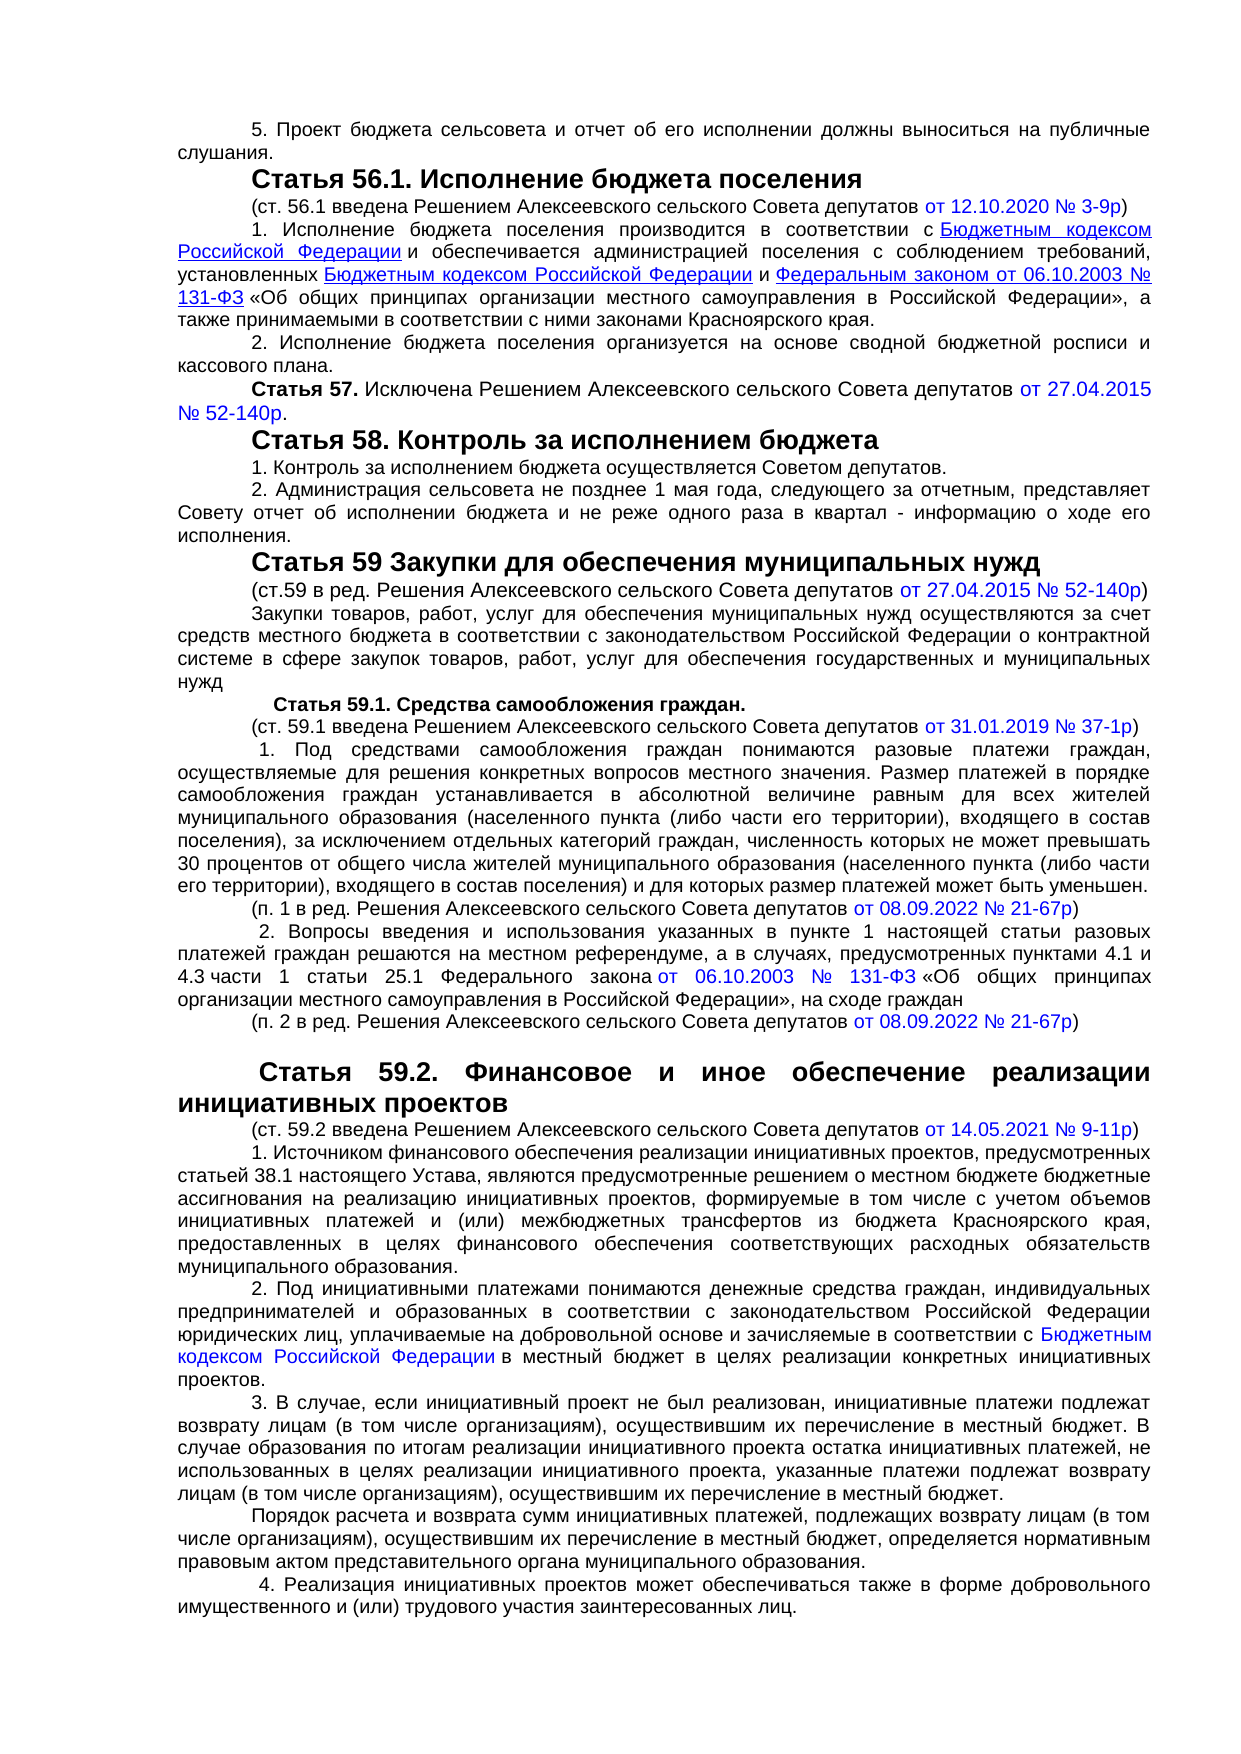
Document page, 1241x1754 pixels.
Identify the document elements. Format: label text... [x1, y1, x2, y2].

text 1. Исполнение бюджета поселения производится в соответствии с Бюджетным кодексом Российской Федерации и обеспечивается администрацией поселения с соблюдением требований, установленных Бюджетным кодексом Российской Федерации и Федеральным законом от 06.10.2003 № 131-ФЗ «Об общих принципах организации местного самоуправления в Российской Федерации», а также принимаемыми в соответствии с ними законами Красноярского края. [177, 217, 1152, 331]
text Статья 59.2. Финансовое и иное обеспечение реализации инициативных проектов [177, 1056, 1152, 1118]
text 1. Источником финансового обеспечения реализации инициативных проектов, предусмотренных статьей 38.1 настоящего Устава, являются предусмотренные решением о местном бюджете бюджетные ассигнования на реализацию инициативных проектов, формируемые в том числе с учетом объемов инициативных платежей и (или) межбюджетных трансфертов из бюджета Красноярского края, предоставленных в целях финансового обеспечения соответствующих расходных обязательств муниципального образования. [177, 1141, 1152, 1277]
text 2. Вопросы введения и использования указанных в пункте 1 настоящей статьи разовых платежей граждан решаются на местном референдуме, а в случаях, предусмотренных пунктами 4.1 и 4.3 части 1 статьи 25.1 Федерального закона от 06.10.2003 № 131-ФЗ «Об общих принципах организации местного самоуправления в Российской Федерации», на сходе граждан [177, 919, 1152, 1010]
text Порядок расчета и возврата сумм инициативных платежей, подлежащих возврату лицам (в том числе организациям), осуществившим их перечисление в местный бюджет, определяется нормативным правовым актом представительного органа муниципального образования. [177, 1504, 1152, 1572]
text Статья 59.1. Средства самообложения граждан. [177, 692, 1152, 715]
text Закупки товаров, работ, услуг для обеспечения муниципальных нужд осуществляются за счет средств местного бюджета в соответствии с законодательством Российской Федерации о контрактной системе в сфере закупок товаров, работ, услуг для обеспечения государственных и муниципальных нужд [177, 602, 1152, 692]
text (п. 1 в ред. Решения Алексеевского сельского Совета депутатов от 08.09.2022 № 21-67р) [177, 897, 1152, 919]
text (ст. 56.1 введена Решением Алексеевского сельского Совета депутатов от 12.10.2020 № 3-9р) [177, 195, 1152, 217]
text Статья 59 Закупки для обеспечения муниципальных нужд [177, 546, 1152, 578]
text 5. Проект бюджета сельсовета и отчет об его исполнении должны выноситься на публичные слушания. [177, 118, 1152, 163]
text 1. Под средствами самообложения граждан понимаются разовые платежи граждан, осуществляемые для решения конкретных вопросов местного значения. Размер платежей в порядке самообложения граждан устанавливается в абсолютной величине равным для всех жителей муниципального образования (населенного пункта (либо части его территории), входящего в состав поселения), за исключением отдельных категорий граждан, численность которых не может превышать 30 процентов от общего числа жителей муниципального образования (населенного пункта (либо части его территории), входящего в состав поселения) и для которых размер платежей может быть уменьшен. [177, 738, 1152, 897]
text (ст.59 в ред. Решения Алексеевского сельского Совета депутатов от 27.04.2015 № 52-140р) [177, 578, 1152, 602]
text 2. Администрация сельсовета не позднее 1 мая года, следующего за отчетным, представляет Совету отчет об исполнении бюджета и не реже одного раза в квартал - информацию о ходе его исполнения. [177, 478, 1152, 546]
text (ст. 59.1 введена Решением Алексеевского сельского Совета депутатов от 31.01.2019 № 37-1р) [177, 715, 1152, 738]
text (п. 2 в ред. Решения Алексеевского сельского Совета депутатов от 08.09.2022 № 21-67р) [177, 1010, 1152, 1033]
text 3. В случае, если инициативный проект не был реализован, инициативные платежи подлежат возврату лицам (в том числе организациям), осуществившим их перечисление в местный бюджет. В случае образования по итогам реализации инициативного проекта остатка инициативных платежей, не использованных в целях реализации инициативного проекта, указанные платежи подлежат возврату лицам (в том числе организациям), осуществившим их перечисление в местный бюджет. [177, 1391, 1152, 1504]
text 4. Реализация инициативных проектов может обеспечиваться также в форме добровольного имущественного и (или) трудового участия заинтересованных лиц. [177, 1572, 1152, 1618]
text Статья 57. Исключена Решением Алексеевского сельского Совета депутатов от 27.04.2015 № 52-140р. [177, 376, 1152, 424]
text 2. Исполнение бюджета поселения организуется на основе сводной бюджетной росписи и кассового плана. [177, 331, 1152, 376]
text 2. Под инициативными платежами понимаются денежные средства граждан, индивидуальных предпринимателей и образованных в соответствии с законодательством Российской Федерации юридических лиц, уплачиваемые на добровольной основе и зачисляемые в соответствии с Бюджетным кодексом Российской Федерации в местный бюджет в целях реализации конкретных инициативных проектов. [177, 1277, 1152, 1391]
text Статья 56.1. Исполнение бюджета поселения [177, 163, 1152, 195]
text (ст. 59.2 введена Решением Алексеевского сельского Совета депутатов от 14.05.2021 № 9-11р) [177, 1118, 1152, 1141]
text 1. Контроль за исполнением бюджета осуществляется Советом депутатов. [177, 456, 1152, 478]
text Статья 58. Контроль за исполнением бюджета [177, 424, 1152, 456]
